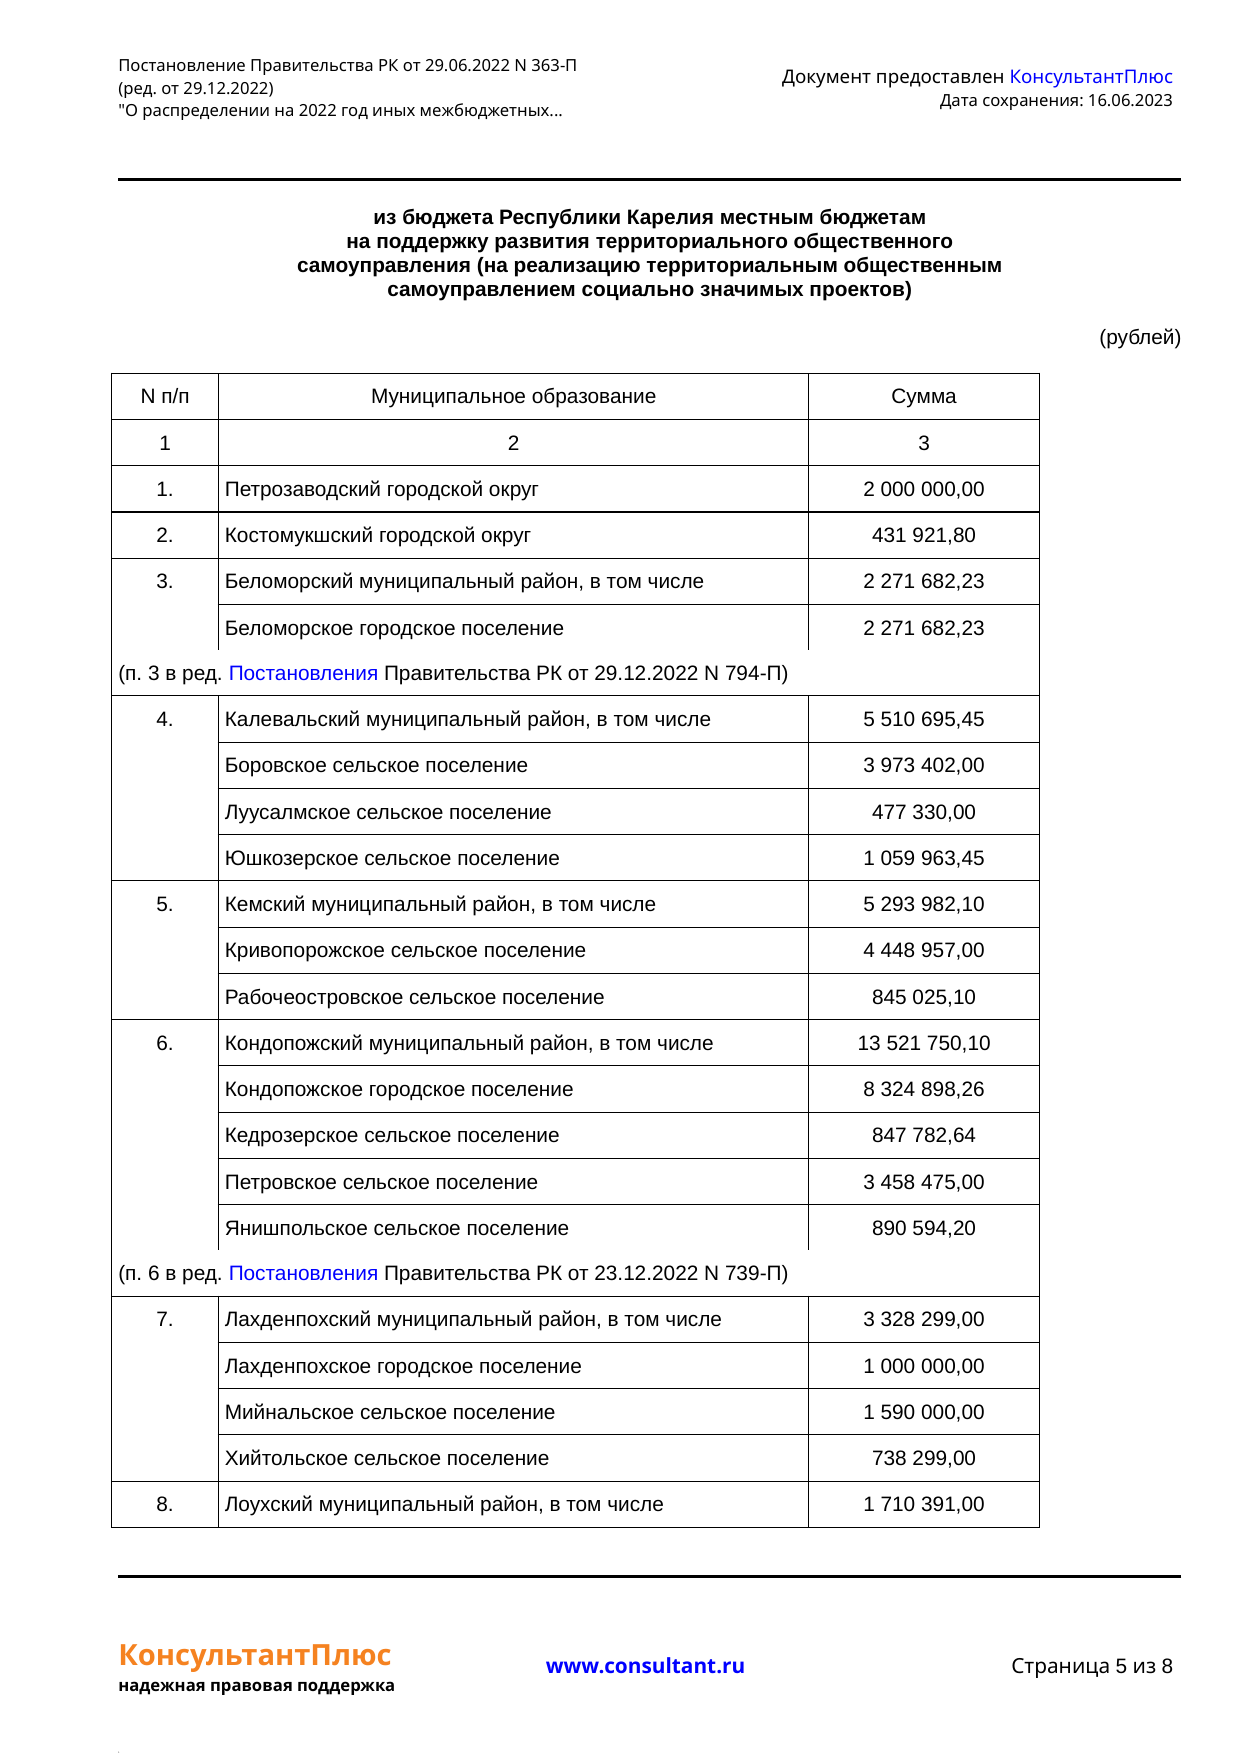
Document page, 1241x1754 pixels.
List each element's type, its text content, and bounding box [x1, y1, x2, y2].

table_cell 1 [112, 420, 218, 465]
table_cell 13 521 750,10 [809, 1020, 1039, 1065]
table_cell Костомукшский городской округ [219, 513, 808, 558]
table_cell 2. [112, 513, 218, 558]
table_cell 890 594,20 [809, 1205, 1039, 1250]
table_cell Янишпольское сельское поселение [219, 1205, 808, 1250]
table_cell Петровское сельское поселение [219, 1159, 808, 1204]
table_cell 431 921,80 [809, 513, 1039, 558]
table_cell Рабочеостровское сельское поселение [219, 974, 808, 1019]
table_cell Лоухский муниципальный район, в том числе [219, 1482, 808, 1527]
table_cell Мийнальское сельское поселение [219, 1389, 808, 1434]
table_cell 2 [219, 420, 808, 465]
table_cell 1 000 000,00 [809, 1343, 1039, 1388]
table_cell 1 710 391,00 [809, 1482, 1039, 1527]
table_cell Хийтольское сельское поселение [219, 1435, 808, 1481]
table_header Сумма [809, 374, 1039, 419]
table_cell 5 293 982,10 [809, 881, 1039, 927]
title самоуправлением социально значимых проектов) [118, 277, 1181, 301]
table_cell Кондопожское городское поселение [219, 1066, 808, 1112]
table_header Муниципальное образование [219, 374, 808, 419]
table_cell Беломорское городское поселение [219, 605, 808, 650]
table_header N п/п [112, 374, 218, 419]
title на поддержку развития территориального общественного [118, 229, 1181, 253]
title самоуправления (на реализацию территориальным общественным [118, 253, 1181, 277]
title из бюджета Республики Карелия местным бюджетам [118, 205, 1181, 229]
table_cell (п. 6 в ред. Постановления Правительства РК от 23.12.2022 N 739-П) [112, 1250, 1039, 1296]
table_cell 5 510 695,45 [809, 696, 1039, 742]
table_cell 738 299,00 [809, 1435, 1039, 1481]
table_cell 3 [809, 420, 1039, 465]
table_cell Луусалмское сельское поселение [219, 789, 808, 834]
table_cell 6. [112, 1020, 218, 1250]
table_cell (п. 3 в ред. Постановления Правительства РК от 29.12.2022 N 794-П) [112, 650, 1039, 695]
table_cell Кондопожский муниципальный район, в том числе [219, 1020, 808, 1065]
table_cell 3 458 475,00 [809, 1159, 1039, 1204]
table_cell 3. [112, 559, 218, 650]
text (рублей) [118, 324, 1181, 348]
table_cell 2 271 682,23 [809, 605, 1039, 650]
table_cell Кедрозерское сельское поселение [219, 1113, 808, 1158]
table_cell 847 782,64 [809, 1113, 1039, 1158]
table_cell 1 590 000,00 [809, 1389, 1039, 1434]
table_cell Лахденпохский муниципальный район, в том числе [219, 1297, 808, 1342]
table_cell 4 448 957,00 [809, 928, 1039, 973]
table_cell Кривопорожское сельское поселение [219, 928, 808, 973]
table_cell Кемский муниципальный район, в том числе [219, 881, 808, 927]
table_cell 845 025,10 [809, 974, 1039, 1019]
table_cell 2 271 682,23 [809, 559, 1039, 604]
table_cell 3 328 299,00 [809, 1297, 1039, 1342]
table_cell Лахденпохское городское поселение [219, 1343, 808, 1388]
table_cell 3 973 402,00 [809, 743, 1039, 788]
table_cell 8. [112, 1482, 218, 1527]
table_cell 2 000 000,00 [809, 466, 1039, 511]
table_cell 5. [112, 881, 218, 1019]
table_cell Калевальский муниципальный район, в том числе [219, 696, 808, 742]
table_cell Юшкозерское сельское поселение [219, 835, 808, 880]
table_cell Боровское сельское поселение [219, 743, 808, 788]
table_cell Петрозаводский городской округ [219, 466, 808, 511]
table_cell Беломорский муниципальный район, в том числе [219, 559, 808, 604]
table_cell 8 324 898,26 [809, 1066, 1039, 1112]
table_cell 7. [112, 1297, 218, 1481]
table_cell 1. [112, 466, 218, 511]
table_cell 4. [112, 696, 218, 880]
table_cell 1 059 963,45 [809, 835, 1039, 880]
table_cell 477 330,00 [809, 789, 1039, 834]
